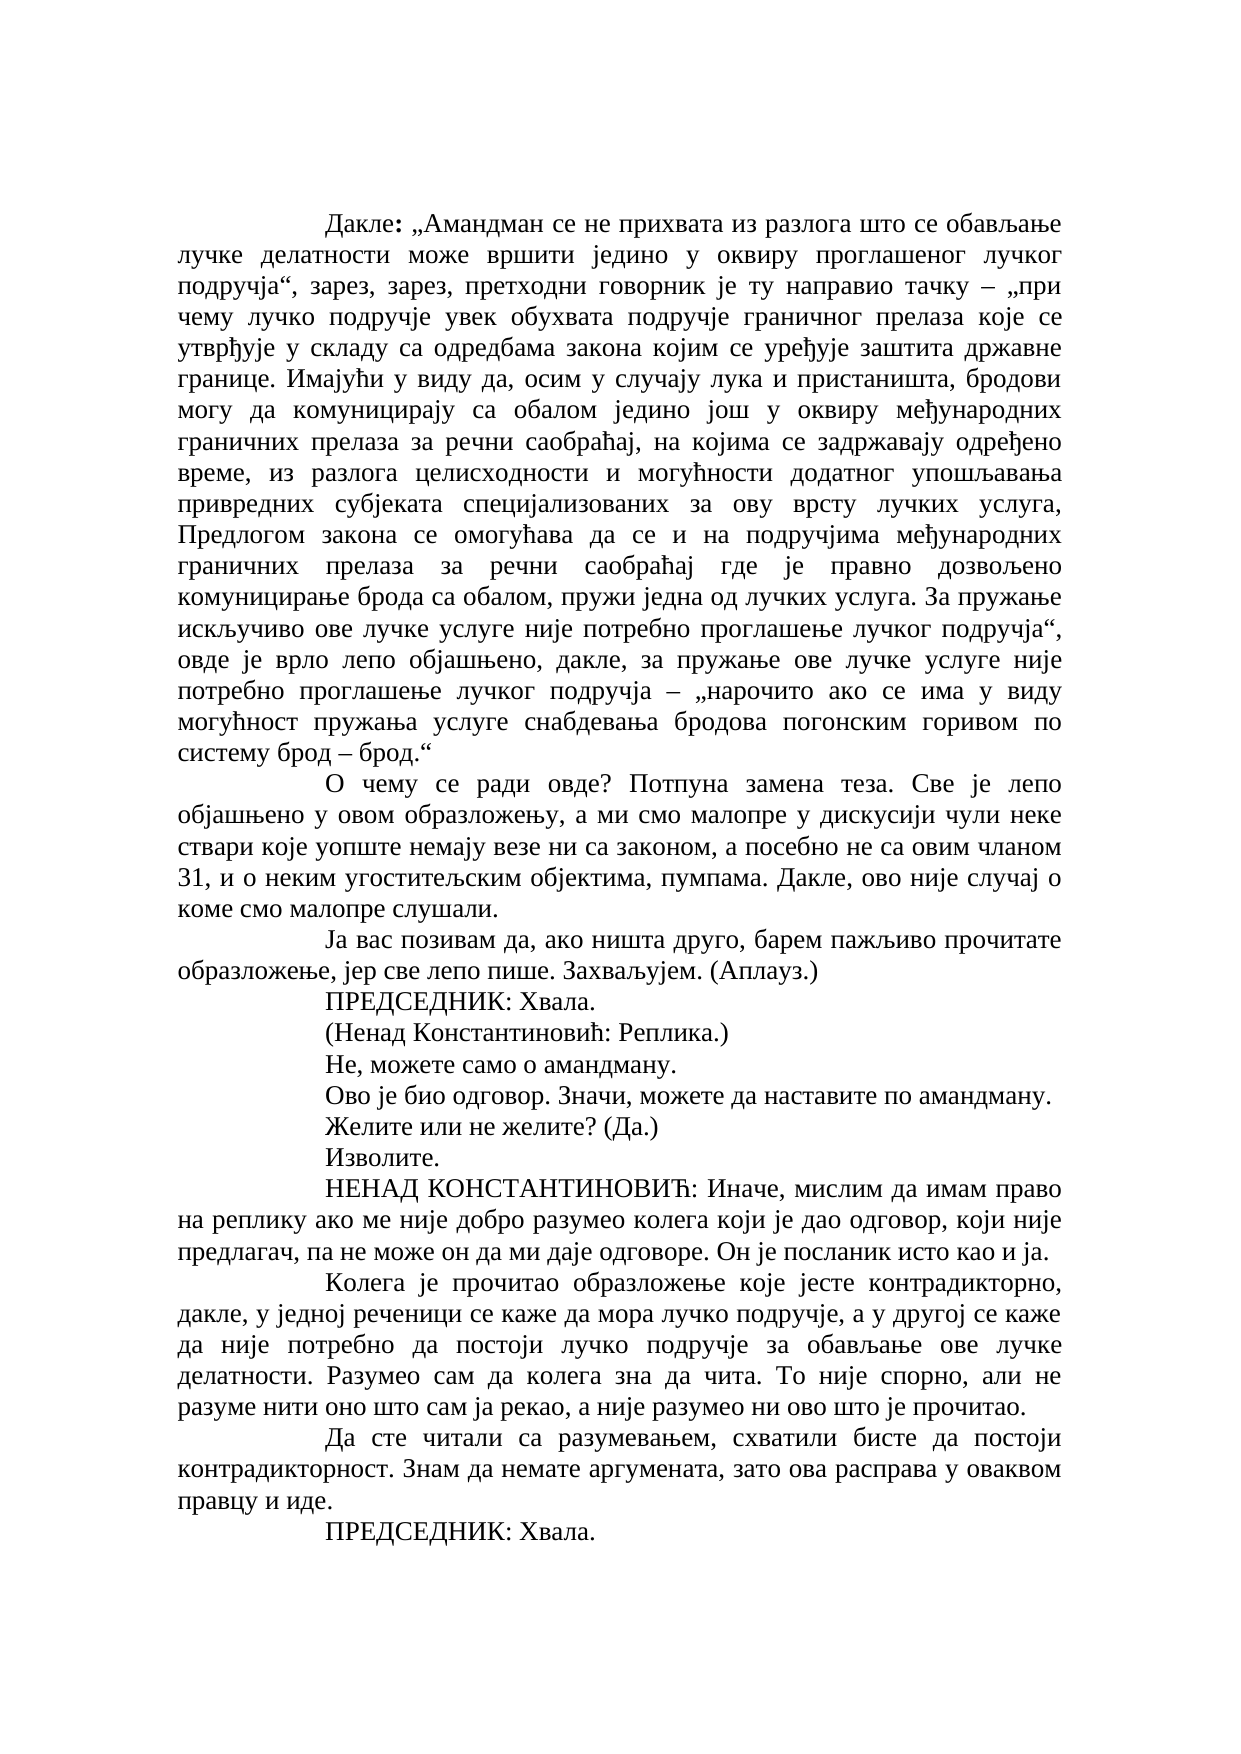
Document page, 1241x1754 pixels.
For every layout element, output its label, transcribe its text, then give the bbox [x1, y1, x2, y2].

text Не, можете само о амандману. [177, 1048, 1063, 1079]
text ПРЕДСЕДНИК: Хвала. [177, 985, 1063, 1017]
text Колега је прочитао образложење које јесте контрадикторно, дакле, у једној реченици се каже да мора лучко подручје, а у другој се каже да није потребно да постоји лучко подручје за обављање ове лучке делатности. Разумео сам да колега зна да чита. То није спорно, али не разуме нити оно што сам ја рекао, а није разумео ни ово што је прочитао. [177, 1266, 1063, 1421]
text Дакле: „Амандман се не прихвата из разлога што се обављање лучке делатности може вршити једино у оквиру проглашеног лучког подручја“, зарез, зарез, претходни говорник је ту направио тачку – „при чему лучко подручје увек обухвата подручје граничног прелаза које се утврђује у складу са одредбама закона којим се уређује заштита државне границе. Имајући у виду да, осим у случају лука и пристаништа, бродови могу да комуницирају са обалом једино још у оквиру међународних граничних прелаза за речни саобраћај, на којима се задржавају одређено време, из разлога целисходности и могућности додатног упошљавања привредних субјеката специјализованих за ову врсту лучких услуга, Предлогом закона се омогућава да се и на подручјима међународних граничних прелаза за речни саобраћај где је правно дозвољено комуницирање брода са обалом, пружи једна од лучких услуга. За пружање искључиво ове лучке услуге није потребно проглашење лучког подручја“, овде је врло лепо објашњено, дакле, за пружање ове лучке услуге није потребно проглашење лучког подручја – „нарочито ако се има у виду могућност пружања услуге снабдевања бродова погонским горивом по систему брод – брод.“ [177, 207, 1063, 767]
text Желите или не желите? (Да.) [177, 1110, 1063, 1141]
text О чему се ради овде? Потпуна замена теза. Све је лепо објашњено у овом образложењу, а ми смо малопре у дискусији чули неке ствари које уопште немају везе ни са законом, а посебно не са овим чланом 31, и о неким угоститељским објектима, пумпама. Дакле, ово није случај о коме смо малопре слушали. [177, 767, 1063, 923]
text НЕНАД КОНСТАНТИНОВИЋ: Иначе, мислим да имам право на реплику ако ме није добро разумео колега који је дао одговор, који није предлагач, па не може он да ми даје одговоре. Он је посланик исто као и ја. [177, 1172, 1063, 1266]
text Ја вас позивам да, ако ништа друго, барем пажљиво прочитате образложење, јер све лепо пише. Захваљујем. (Аплауз.) [177, 923, 1063, 985]
text ПРЕДСЕДНИК: Хвала. [177, 1515, 1063, 1546]
text Изволите. [177, 1141, 1063, 1172]
text (Ненад Константиновић: Реплика.) [177, 1017, 1063, 1048]
text Ово је био одговор. Значи, можете да наставите по амандману. [177, 1079, 1063, 1110]
text Да сте читали са разумевањем, схватили бисте да постоји контрадикторност. Знам да немате аргумената, зато ова расправа у оваквом правцу и иде. [177, 1421, 1063, 1515]
